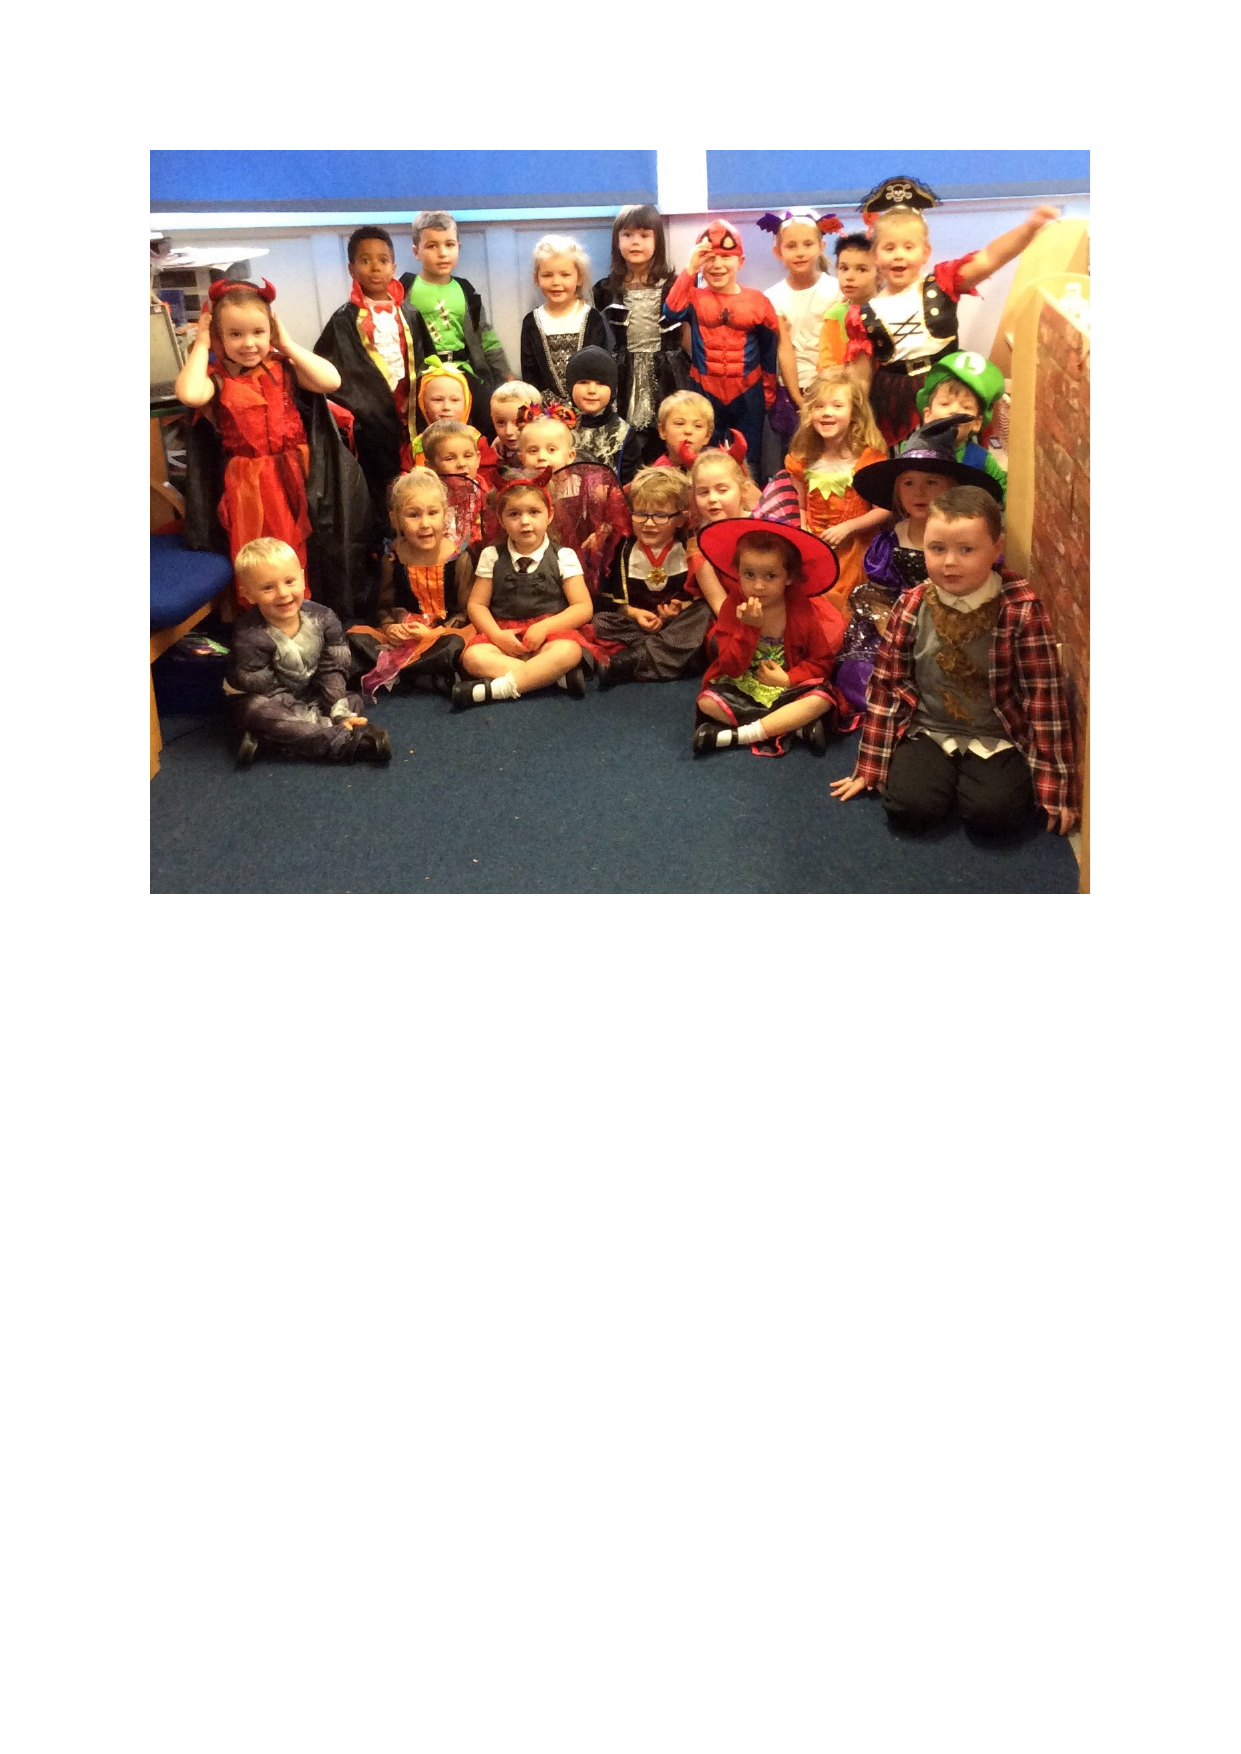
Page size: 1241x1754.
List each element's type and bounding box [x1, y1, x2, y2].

picture [150, 150, 1091, 894]
